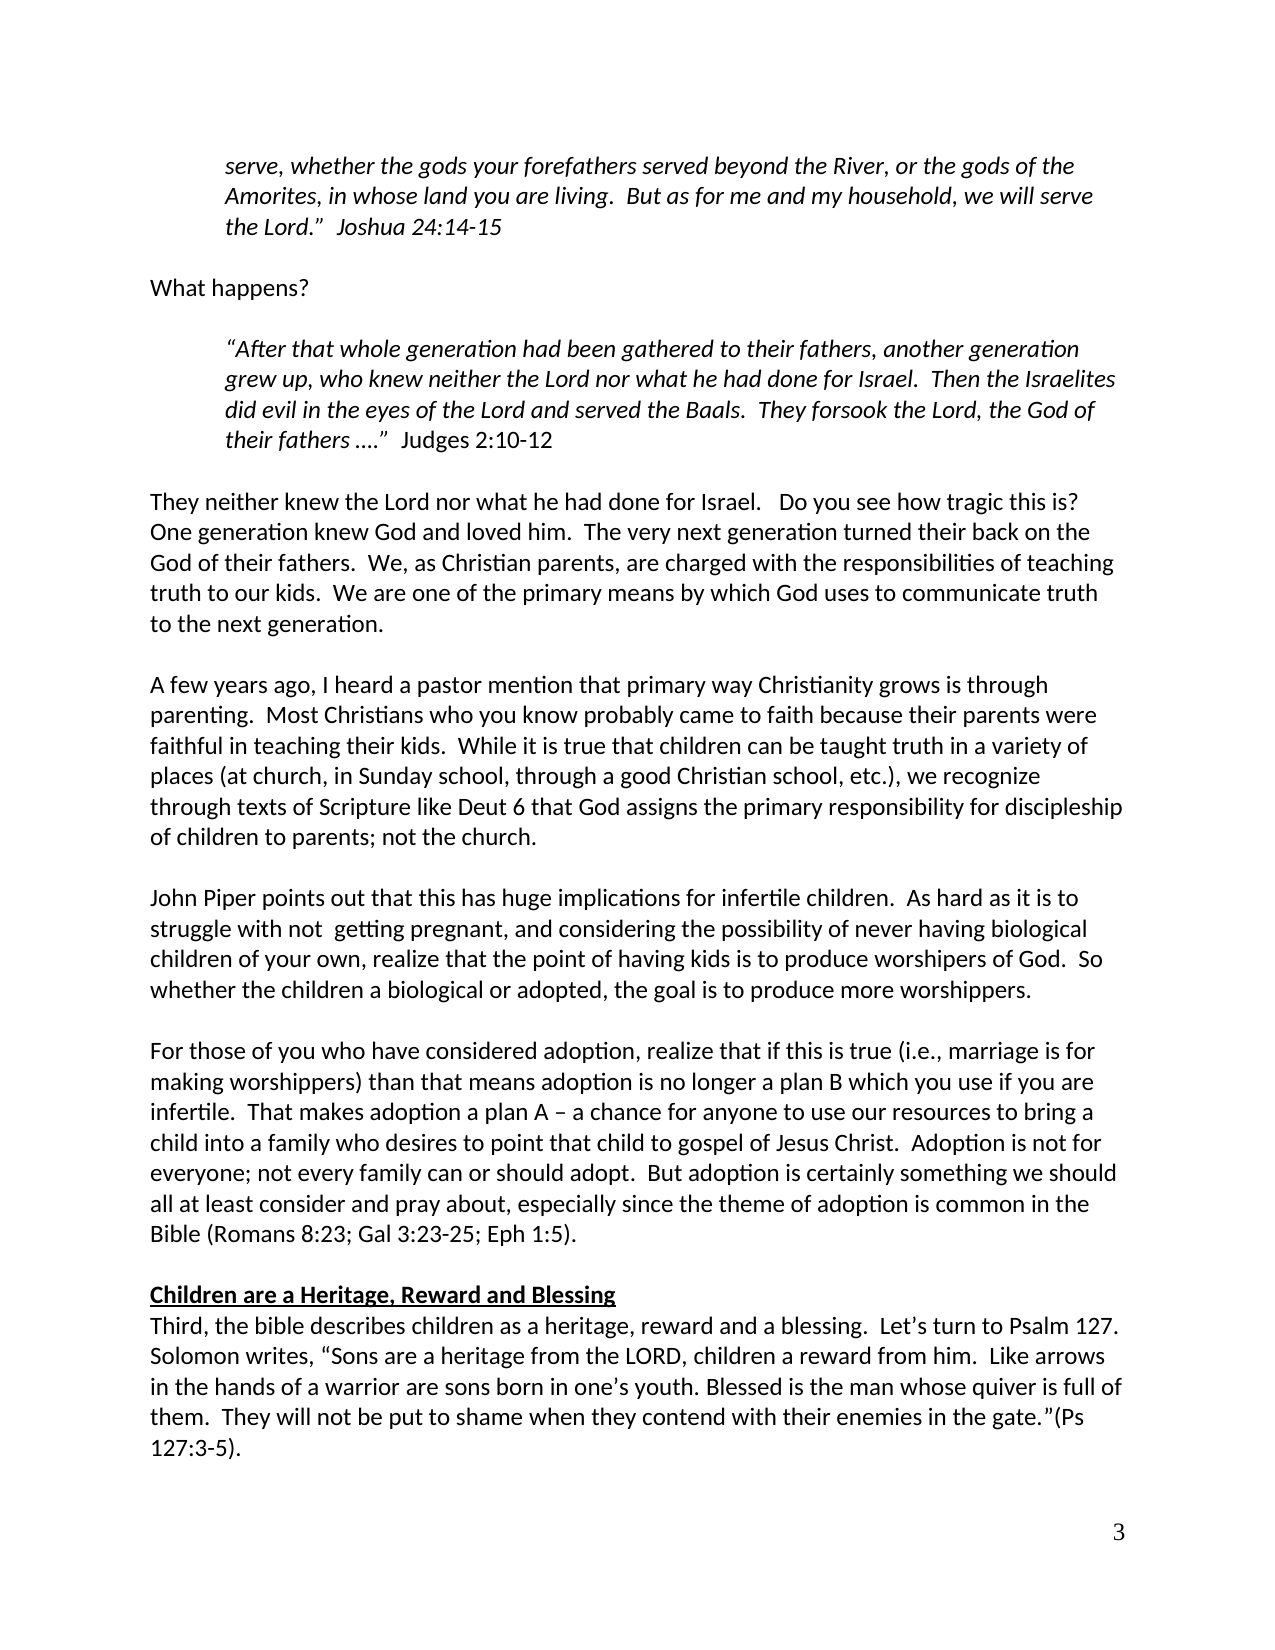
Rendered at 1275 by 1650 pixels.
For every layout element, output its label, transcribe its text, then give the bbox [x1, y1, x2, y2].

text Third, the bible describes children as a heritage, reward and a blessing. Let’s turn to Psalm 127. Solomon writes, “Sons are a heritage from the LORD, children a reward from him. Like arrows in the hands of a warrior are sons born in one’s youth. Blessed is the man whose quiver is full of them. They will not be put to shame when they contend with their enemies in the gate.”(Ps 127:3-5). [150, 1310, 1125, 1462]
text Children are a Heritage, Reward and Blessing [150, 1279, 1125, 1310]
text “After that whole generation had been gathered to their fathers, another generation grew up, who knew neither the Lord nor what he had done for Israel. Then the Israelites did evil in the eyes of the Lord and served the Baals. They forsook the Lord, the God of their fathers ….” Judges 2:10-12 [225, 333, 1125, 455]
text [225, 150, 1125, 242]
text What happens? [150, 272, 1125, 303]
text For those of you who have considered adoption, realize that if this is true (i.e., marriage is for making worshippers) than that means adoption is no longer a plan B which you use if you are infertile. That makes adoption a plan A – a chance for anyone to use our resources to bring a child into a family who desires to point that child to gospel of Jesus Christ. Adoption is not for everyone; not every family can or should adopt. But adoption is certainly something we should all at least consider and pray about, especially since the theme of adoption is common in the Bible (Romans 8:23; Gal 3:23-25; Eph 1:5). [150, 1035, 1125, 1249]
text John Piper points out that this has huge implications for infertile children. As hard as it is to struggle with not getting pregnant, and considering the possibility of never having biological children of your own, realize that the point of having kids is to produce worshipers of God. So whether the children a biological or adopted, the goal is to produce more worshippers. [150, 882, 1125, 1004]
text They neither knew the Lord nor what he had done for Israel. Do you see how tragic this is? One generation knew God and loved him. The very next generation turned their back on the God of their fathers. We, as Christian parents, are charged with the responsibilities of teaching truth to our kids. We are one of the primary means by which God uses to communicate truth to the next generation. [150, 486, 1125, 638]
text A few years ago, I heard a pastor mention that primary way Christianity grows is through parenting. Most Christians who you know probably came to faith because their parents were faithful in teaching their kids. While it is true that children can be taught truth in a variety of places (at church, in Sunday school, through a good Christian school, etc.), we recognize through texts of Scripture like Deut 6 that God assigns the primary responsibility for discipleship of children to parents; not the church. [150, 669, 1125, 852]
